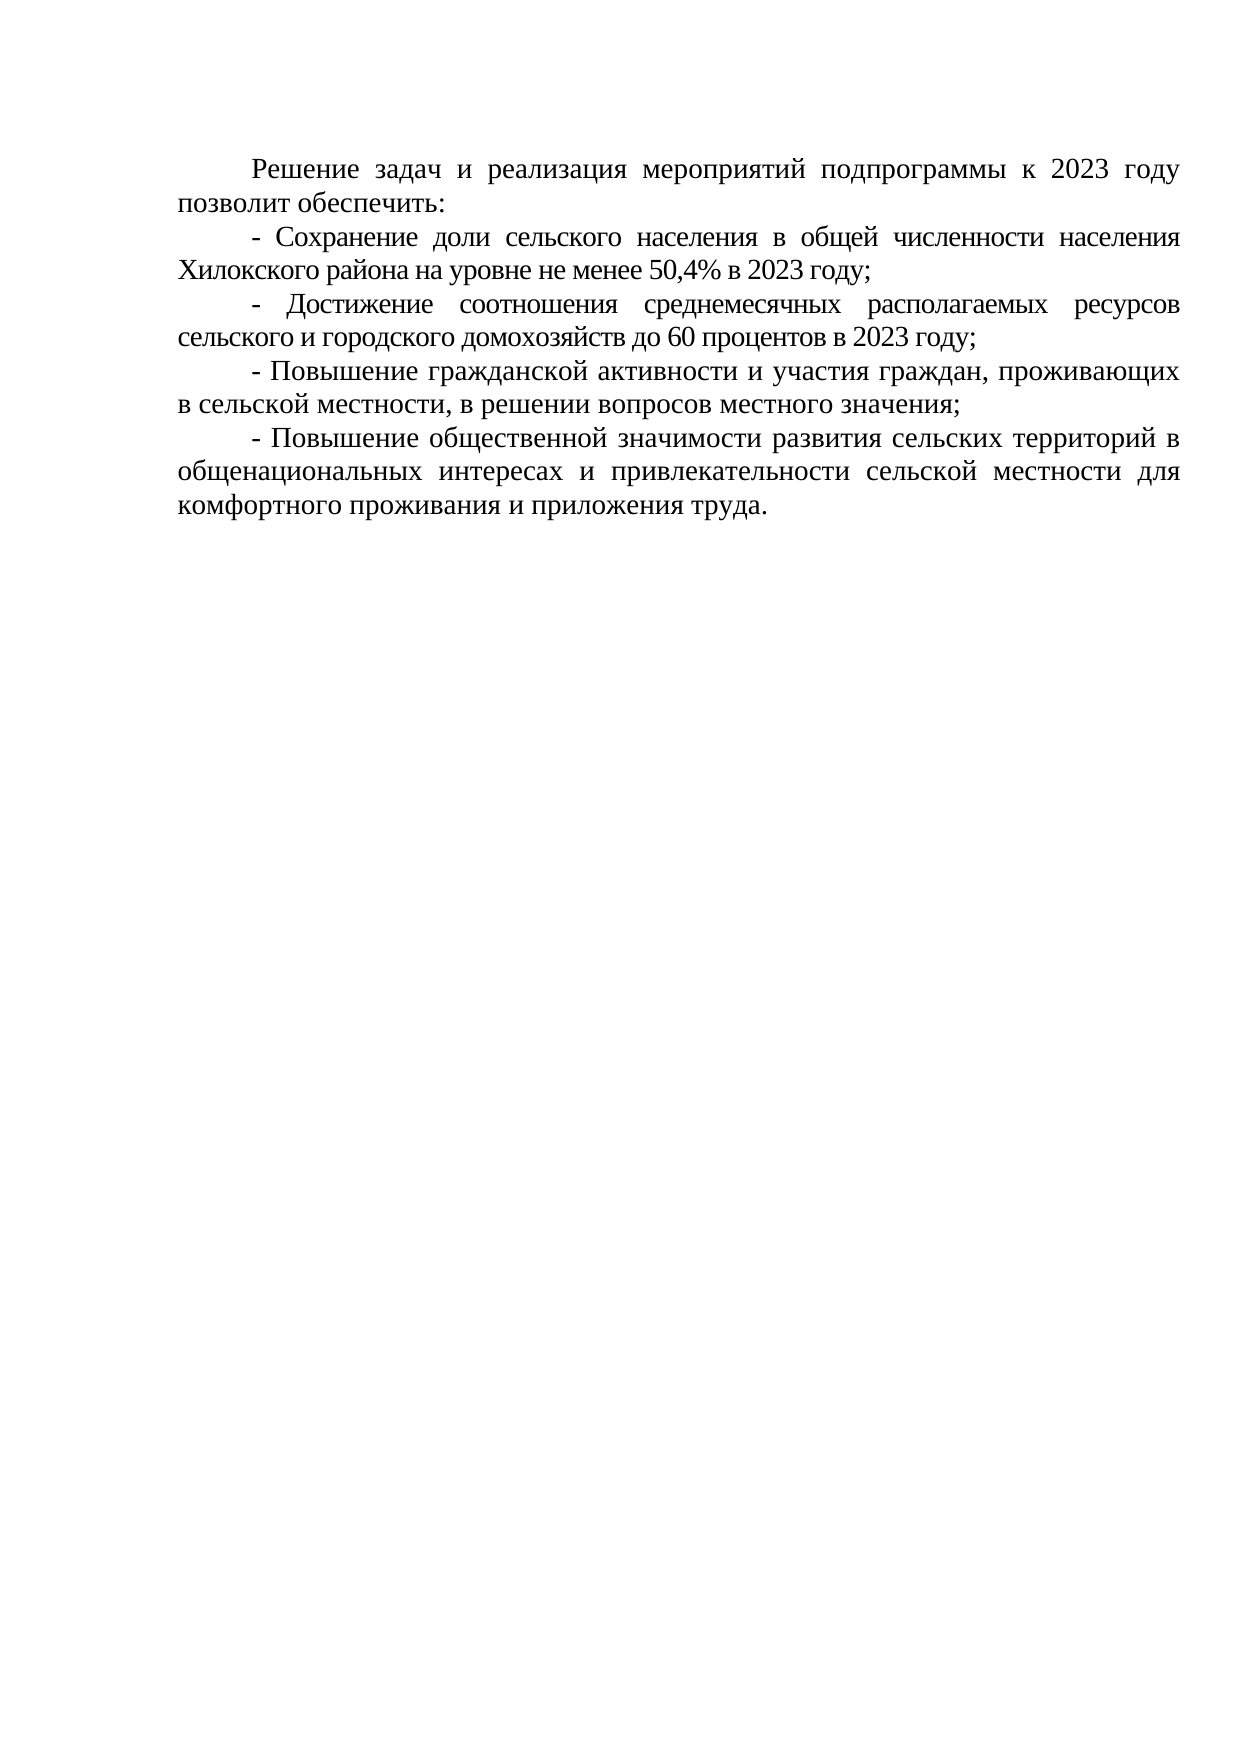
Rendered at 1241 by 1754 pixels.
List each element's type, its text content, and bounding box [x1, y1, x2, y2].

text - Повышение общественной значимости развития сельских территорий в общенациональных интересах и привлекательности сельской местности для комфортного проживания и приложения труда. [177, 420, 1181, 521]
text - Повышение гражданской активности и участия граждан, проживающих в сельской местности, в решении вопросов местного значения; [177, 353, 1181, 420]
text Решение задач и реализация мероприятий подпрограммы к 2023 году позволит обеспечить: [177, 152, 1181, 219]
text - Достижение соотношения среднемесячных располагаемых ресурсов сельского и городского домохозяйств до 60 процентов в 2023 году; [177, 286, 1181, 353]
text - Сохранение доли сельского населения в общей численности населения Хилокского района на уровне не менее 50,4% в 2023 году; [177, 219, 1181, 286]
